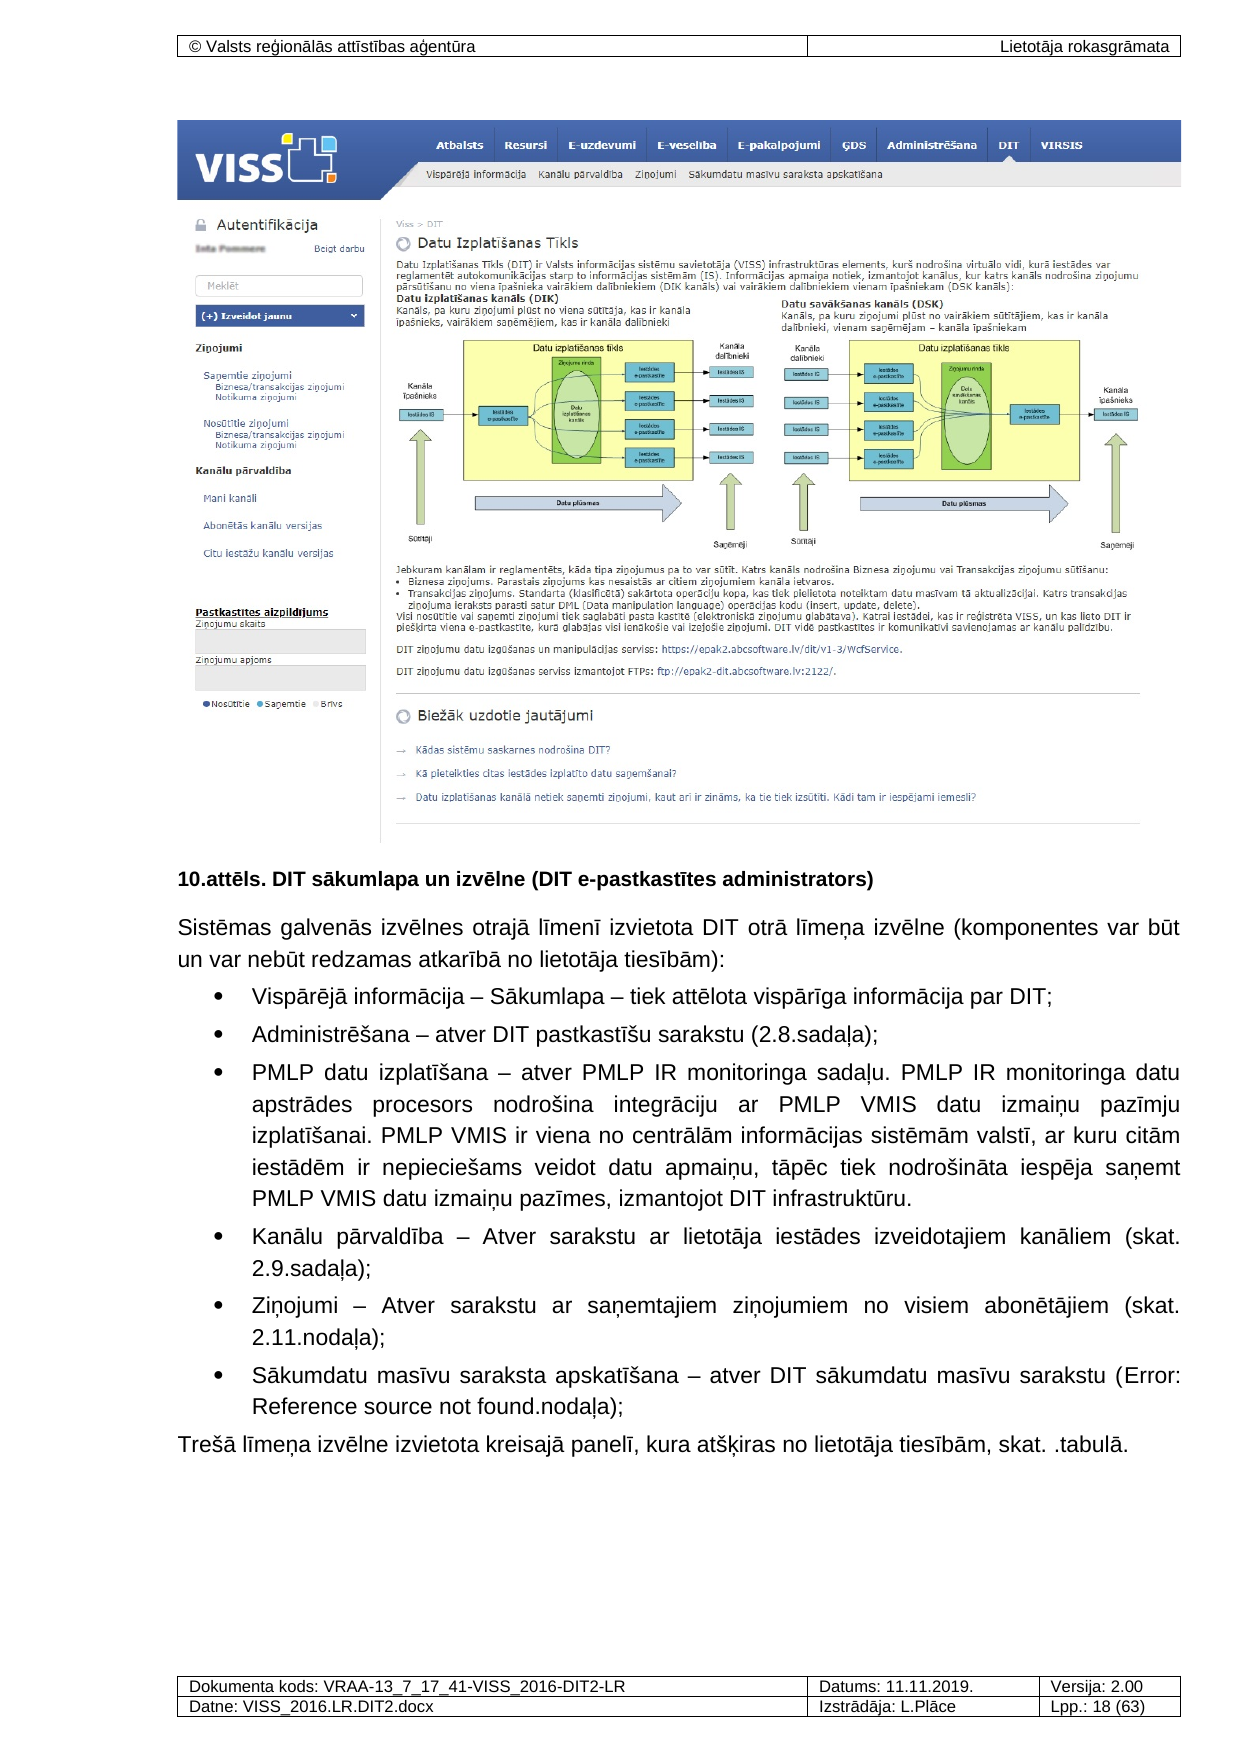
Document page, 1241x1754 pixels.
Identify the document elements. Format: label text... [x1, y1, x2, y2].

list Vispārējā informācija – Sākumlapa – tiek attēlota vispārīga informācija par DIT; [214, 983, 1181, 1010]
list Administrēšana – atver DIT pastkastīšu sarakstu (2.8.sadaļa); [214, 1021, 1181, 1047]
text Trešā līmeņa izvēlne izvietota kreisajā panelī, kura atšķiras no lietotāja tiesībām, skat. 4.tabulā. [177, 1431, 1181, 1457]
list Ziņojumi – Atver sarakstu ar saņemtajiem ziņojumiem no visiem abonētājiem (skat. 2.11.nodaļa); [214, 1292, 1181, 1350]
list PMLP datu izplatīšana – atver PMLP IR monitoringa sadaļu. PMLP IR monitoringa datu apstrādes procesors nodrošina integrāciju ar PMLP VMIS datu izmaiņu pazīmju izplatīšanai. PMLP VMIS ir viena no centrālām informācijas sistēmām valstī, ar kuru citām iestādēm ir nepieciešams veidot datu apmaiņu, tāpēc tiek nodrošināta iespēja saņemt PMLP VMIS datu izmaiņu pazīmes, izmantojot DIT infrastruktūru. [214, 1059, 1181, 1212]
text Sistēmas galvenās izvēlnes otrajā līmenī izvietota DIT otrā līmeņa izvēlne (komponentes var būt un var nebūt redzamas atkarībā no lietotāja tiesībām): [177, 914, 1181, 972]
list Kanālu pārvaldība – Atver sarakstu ar lietotāja iestādes izveidotajiem kanāliem (skat. 2.9.sadaļa); [214, 1223, 1181, 1281]
picture [177, 120, 1182, 849]
list Sākumdatu masīvu saraksta apskatīšana – atver DIT sākumdatu masīvu sarakstu (2.9.nodaļa); [214, 1362, 1181, 1420]
